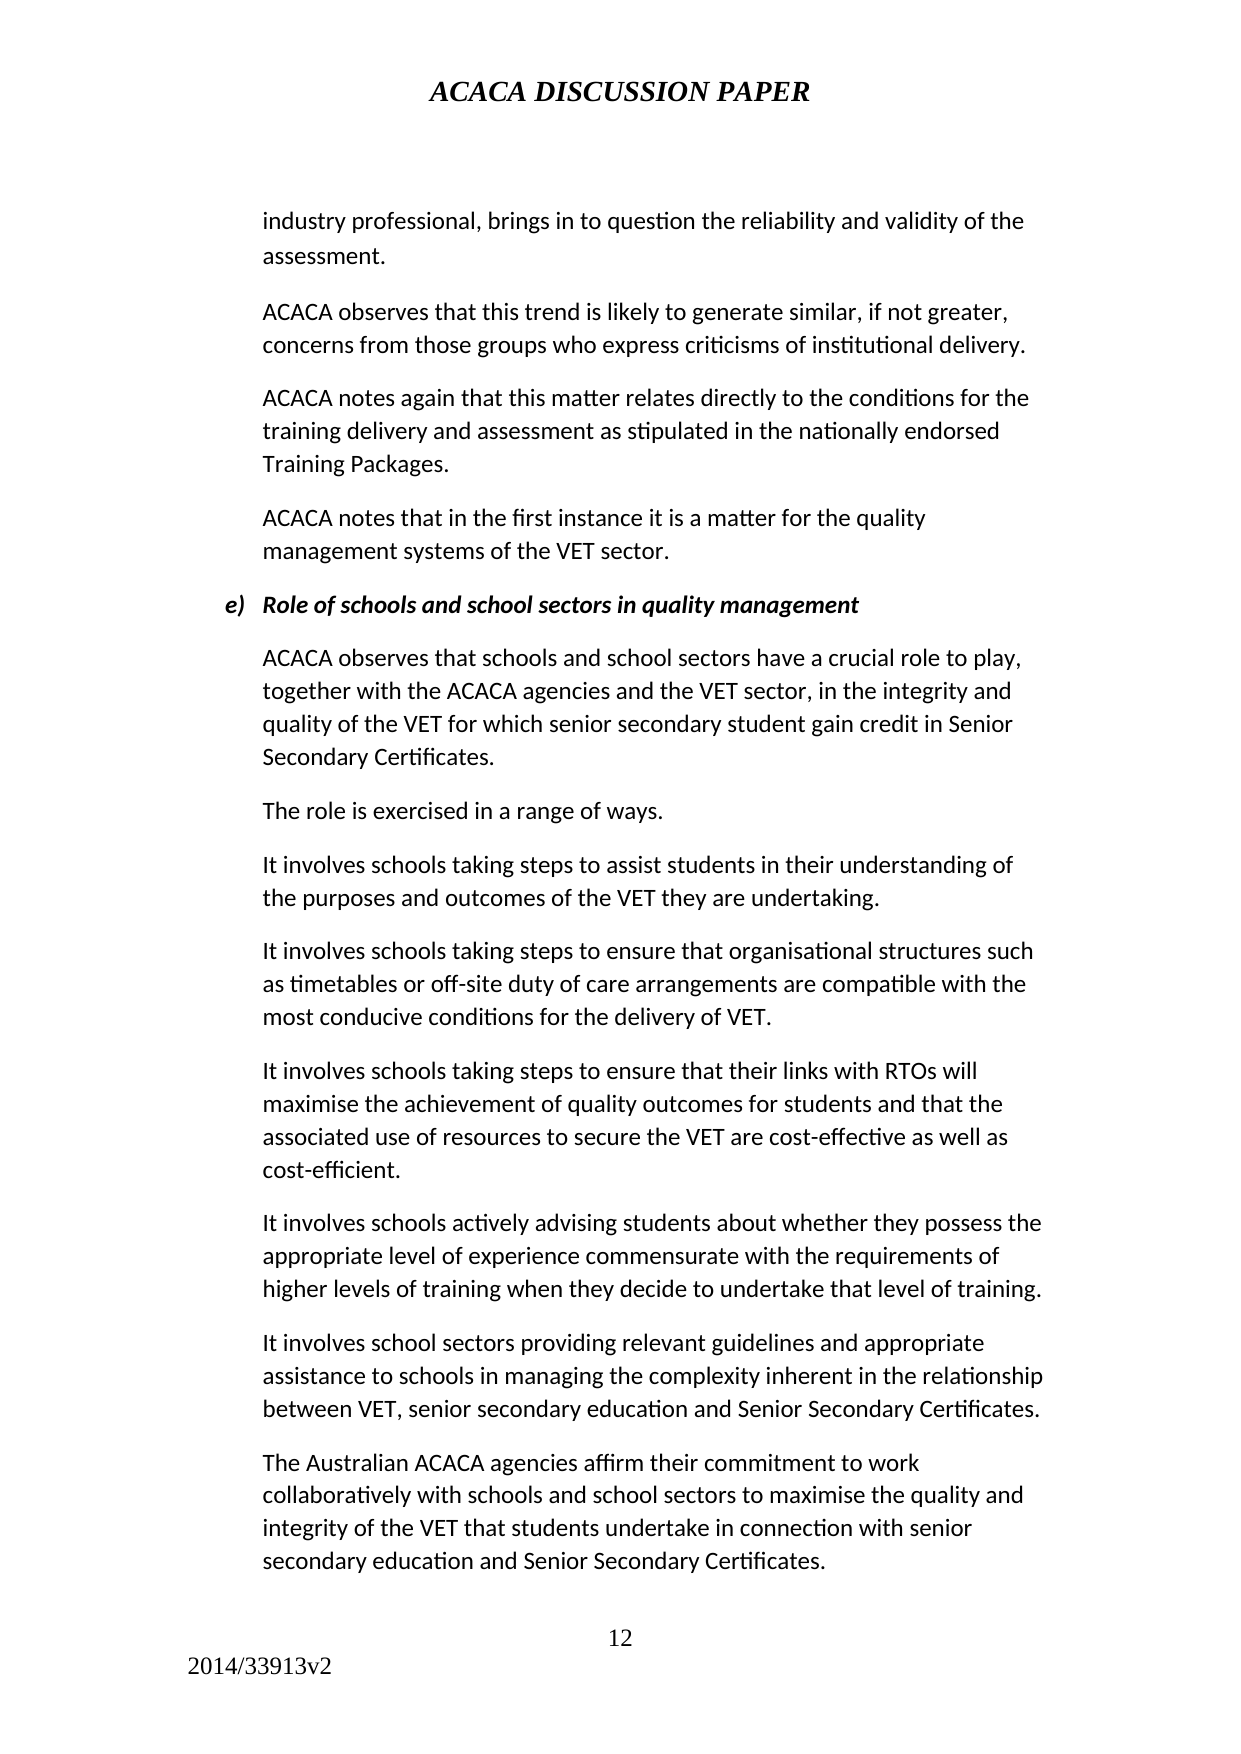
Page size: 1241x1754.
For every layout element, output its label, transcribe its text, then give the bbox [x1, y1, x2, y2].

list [262, 205, 1053, 271]
list ACACA notes again that this matter relates directly to the conditions for the training delivery and assessment as stipulated in the nationally endorsed Training Packages. [262, 383, 1053, 479]
list The Australian ACACA agencies affirm their commitment to work collaboratively with schools and school sectors to maximise the quality and integrity of the VET that students undertake in connection with senior secondary education and Senior Secondary Certificates. [262, 1447, 1053, 1576]
list It involves schools taking steps to ensure that their links with RTOs will maximise the achievement of quality outcomes for students and that the associated use of resources to secure the VET are cost-effective as well as cost-efficient. [262, 1055, 1053, 1184]
list It involves schools taking steps to assist students in their understanding of the purposes and outcomes of the VET they are undertaking. [262, 849, 1053, 912]
list ACACA observes that this trend is likely to generate similar, if not greater, concerns from those groups who express criticisms of institutional delivery. [262, 296, 1053, 359]
list ACACA notes that in the first instance it is a matter for the quality management systems of the VET sector. [262, 502, 1053, 566]
list It involves school sectors providing relevant guidelines and appropriate assistance to schools in managing the complexity inherent in the relationship between VET, senior secondary education and Senior Secondary Certificates. [262, 1327, 1053, 1423]
list The role is exercised in a range of ways. [262, 795, 1053, 826]
list Role of schools and school sectors in quality management [225, 589, 1053, 619]
list It involves schools actively advising students about whether they possess the appropriate level of experience commensurate with the requirements of higher levels of training when they decide to undertake that level of training. [262, 1208, 1053, 1304]
list ACACA observes that schools and school sectors have a crucial role to play, together with the ACACA agencies and the VET sector, in the integrity and quality of the VET for which senior secondary student gain credit in Senior Secondary Certificates. [262, 643, 1053, 772]
list It involves schools taking steps to ensure that organisational structures such as timetables or off-site duty of care arrangements are compatible with the most conducive conditions for the delivery of VET. [262, 936, 1053, 1032]
